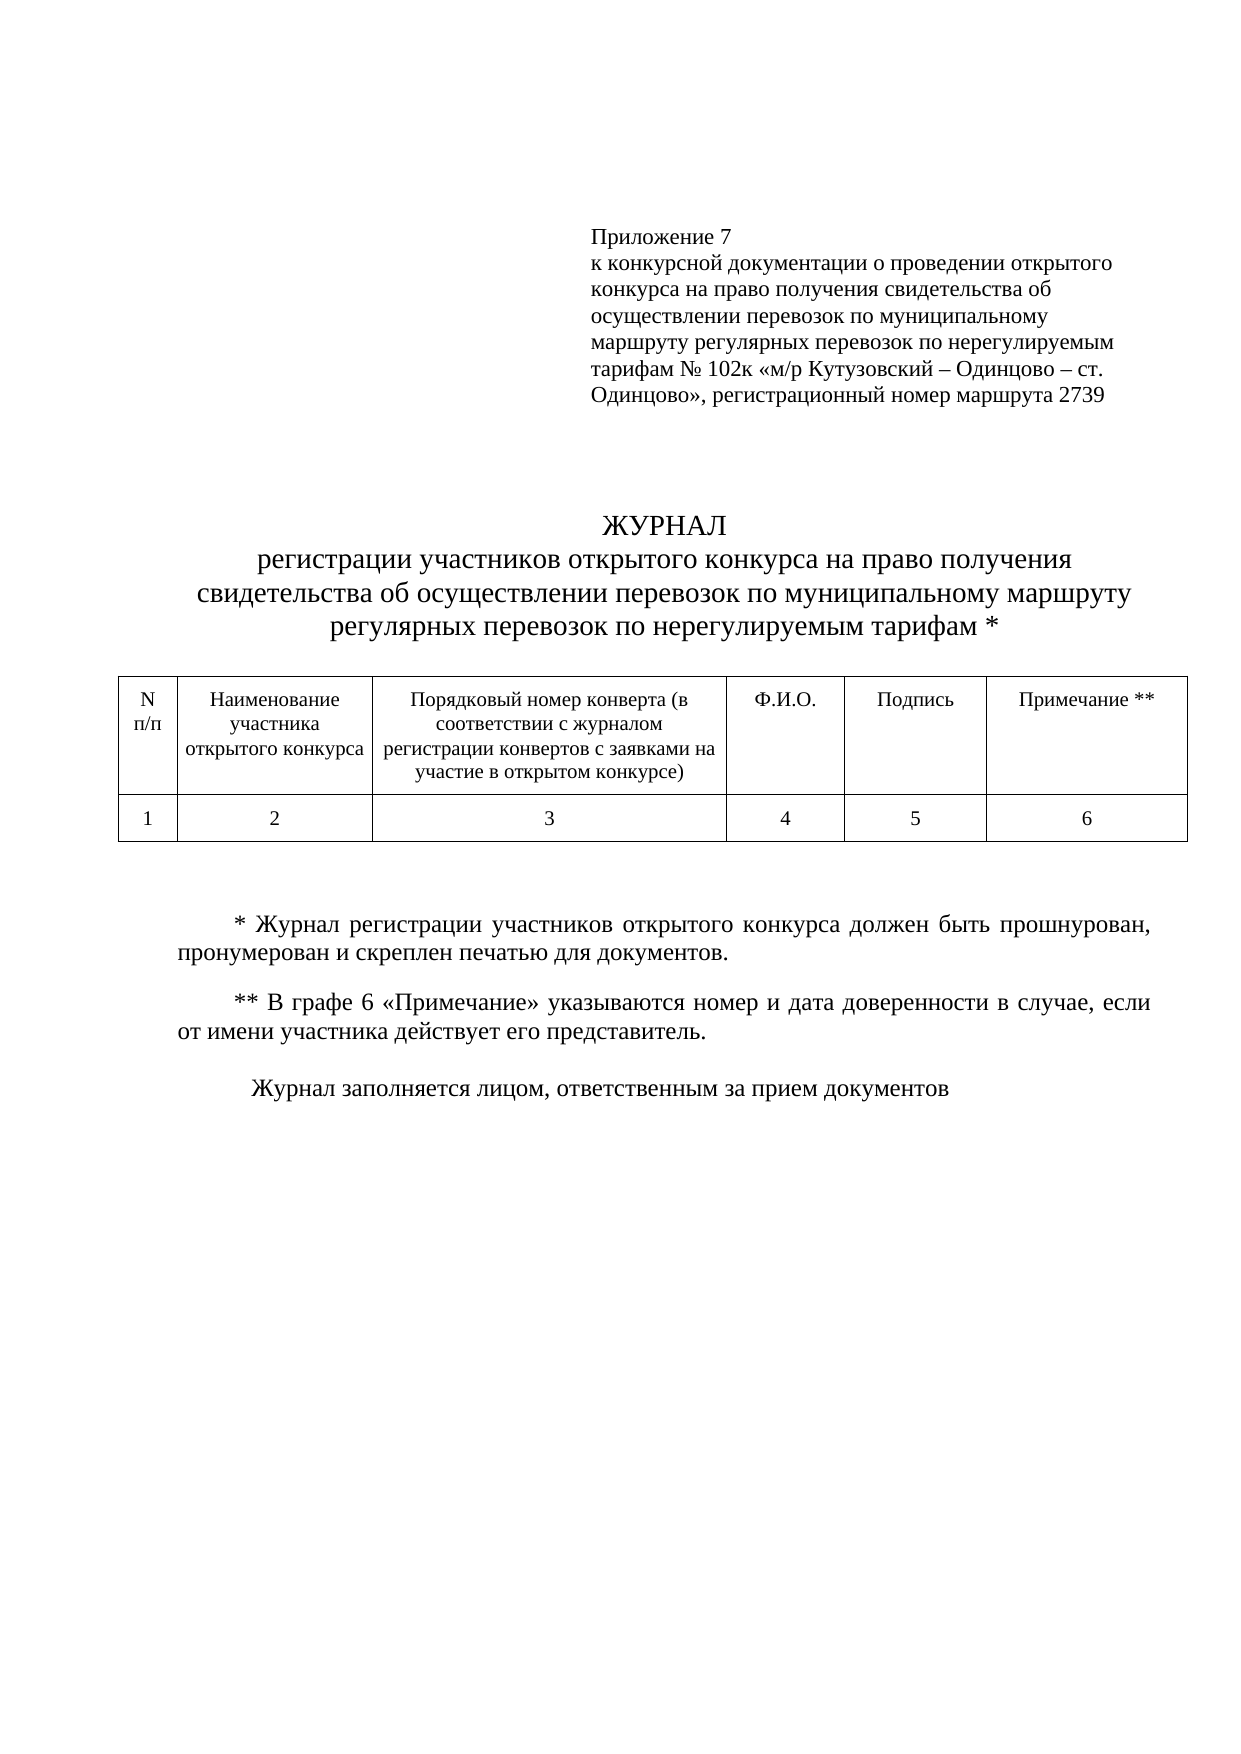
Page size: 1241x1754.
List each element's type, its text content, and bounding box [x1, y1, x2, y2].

text ** В графе 6 «Примечание» указываются номер и дата доверенности в случае, если от имени участника действует его представитель. [177, 987, 1152, 1044]
text Журнал заполняется лицом, ответственным за прием документов [177, 1073, 1152, 1102]
table_cell 6 [987, 795, 1187, 841]
table_header Подпись [845, 677, 986, 794]
table_header Порядковый номер конверта (в соответствии с журналом регистрации конвертов с заявками на участие в открытом конкурсе) [373, 677, 726, 794]
text * Журнал регистрации участников открытого конкурса должен быть прошнурован, пронумерован и скреплен печатью для документов. [177, 909, 1152, 966]
table_cell 2 [178, 795, 372, 841]
table_header Примечание ** [987, 677, 1187, 794]
text Приложение 7 [591, 223, 1152, 249]
text к конкурсной документации о проведении открытого конкурса на право получения свидетельства об осуществлении перевозок по муниципальному маршруту регулярных перевозок по нерегулируемым тарифам № 102к «м/р Кутузовский – Одинцово – ст. Одинцово», регистрационный номер маршрута 2739 [591, 249, 1152, 407]
table_cell 1 [119, 795, 177, 841]
table_cell 4 [727, 795, 844, 841]
table_header N п/п [119, 677, 177, 794]
table_cell 3 [373, 795, 726, 841]
text ЖУРНАЛ [177, 508, 1152, 541]
table_header Ф.И.О. [727, 677, 844, 794]
text регистрации участников открытого конкурса на право получения свидетельства об осуществлении перевозок по муниципальному маршруту регулярных перевозок по нерегулируемым тарифам * [177, 541, 1152, 642]
table_header Наименование участника открытого конкурса [178, 677, 372, 794]
table_cell 5 [845, 795, 986, 841]
